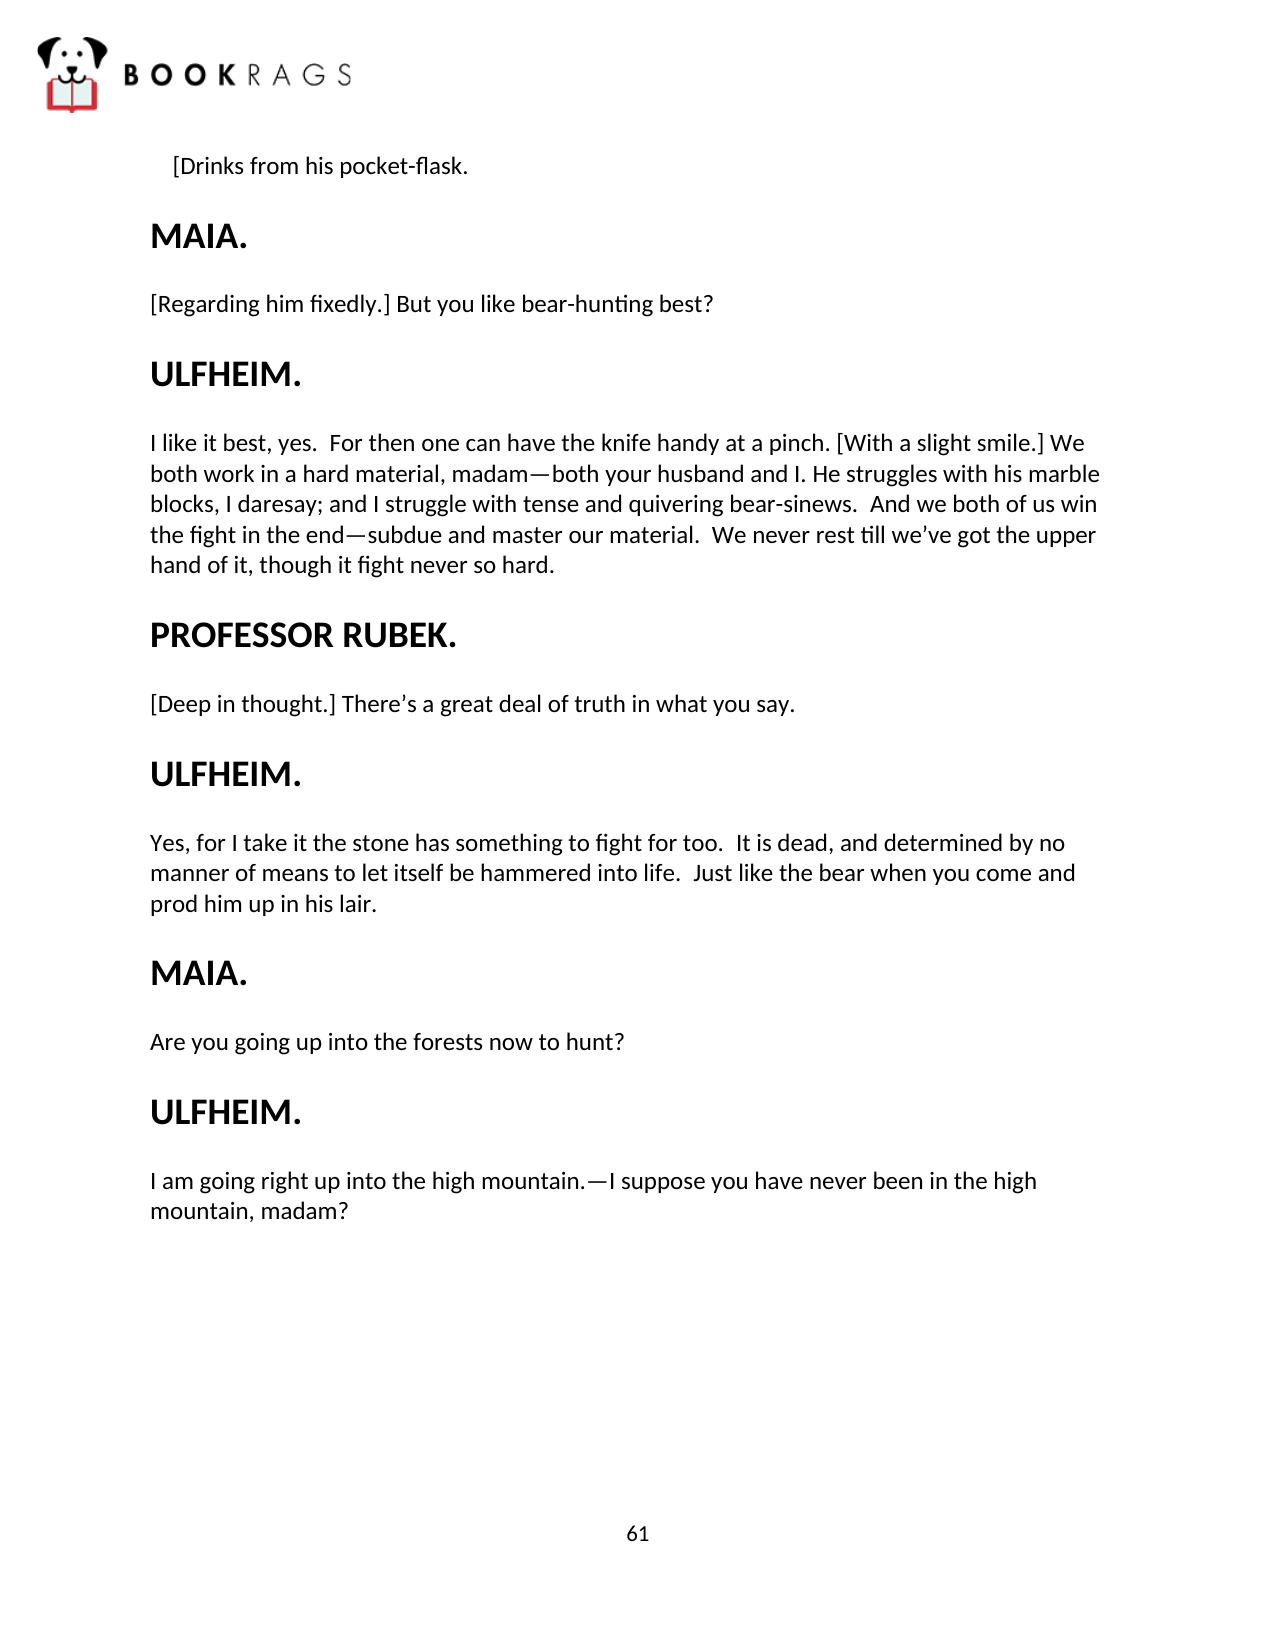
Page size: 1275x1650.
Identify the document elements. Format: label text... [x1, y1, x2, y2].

text PROFESSOR RUBEK. [150, 611, 1125, 657]
text ULFHEIM. [150, 350, 1125, 396]
text I am going right up into the high mountain.—­I suppose you have never been in the high mountain, madam? [150, 1165, 1125, 1226]
text Yes, for I take it the stone has something to fight for too. It is dead, and determined by no manner of means to let itself be hammered into life. Just like the bear when you come and prod him up in his lair. [150, 827, 1125, 918]
text ULFHEIM. [150, 1088, 1125, 1134]
text [Regarding him fixedly.] But you like bear-hunting best? [150, 289, 1125, 319]
text MAIA. [150, 949, 1125, 995]
text MAIA. [150, 212, 1125, 257]
picture [37, 37, 351, 113]
text Are you going up into the forests now to hunt? [150, 1026, 1125, 1057]
text [Drinks from his pocket-flask. [150, 150, 1125, 181]
text [Deep in thought.] There’s a great deal of truth in what you say. [150, 688, 1125, 718]
text ULFHEIM. [150, 750, 1125, 796]
text I like it best, yes. For then one can have the knife handy at a pinch. [With a slight smile.] We both work in a hard material, madam—­both your husband and I. He struggles with his marble blocks, I daresay; and I struggle with tense and quivering bear-sinews. And we both of us win the fight in the end—­subdue and master our material. We never rest till we’ve got the upper hand of it, though it fight never so hard. [150, 427, 1125, 580]
